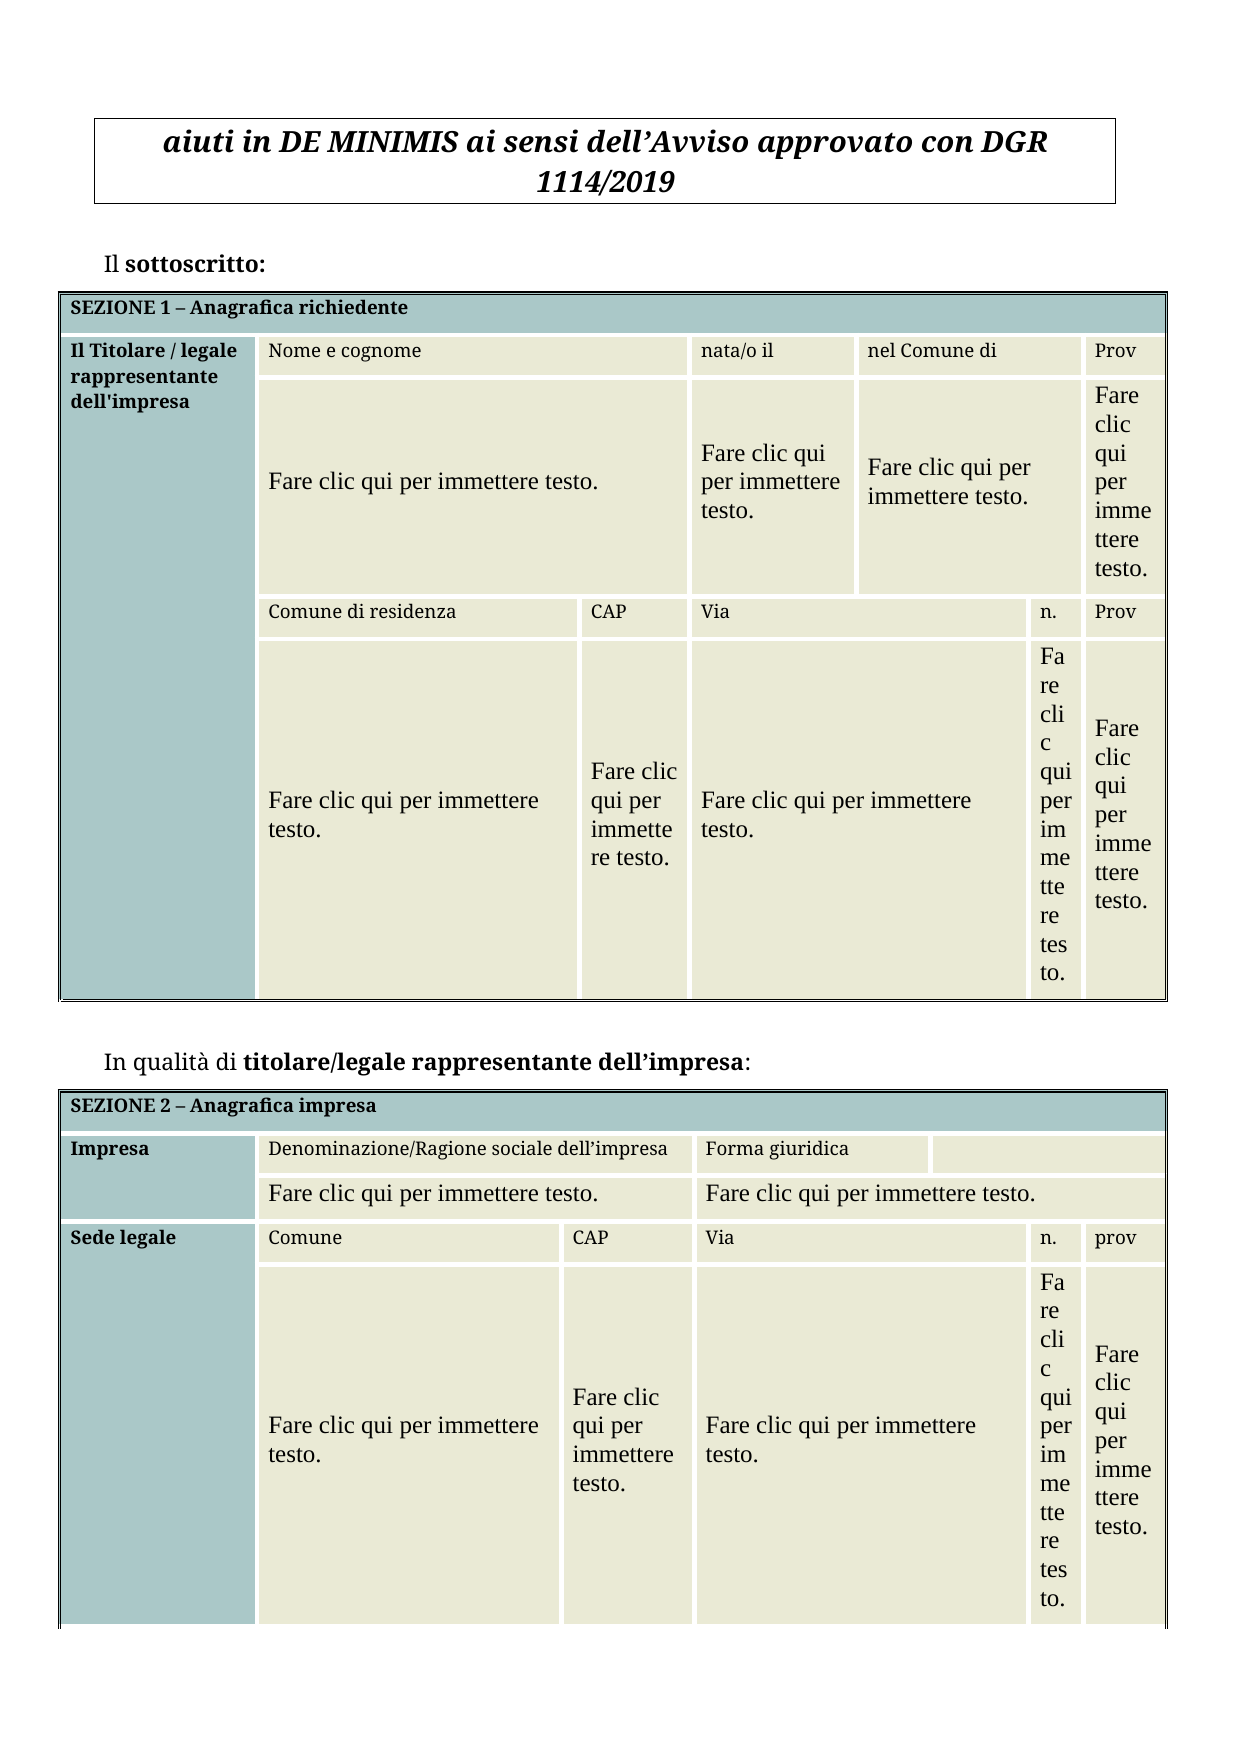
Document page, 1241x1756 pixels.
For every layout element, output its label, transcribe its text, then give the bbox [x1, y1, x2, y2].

table_cell Impresa [61, 1136, 255, 1219]
table_cell Prov [1086, 337, 1165, 375]
table_cell nata/o il [692, 337, 854, 375]
table_cell Il Titolare / legale rappresentante dell'impresa [61, 337, 255, 999]
table_cell Denominazione/Ragione sociale dell’impresa [259, 1136, 692, 1173]
table_cell Comune [259, 1224, 559, 1262]
table_header SEZIONE 2 – Anagrafica impresa [61, 1093, 1165, 1131]
table_cell Comune di residenza [259, 599, 577, 637]
table_cell Forma giuridica [697, 1136, 928, 1173]
table_cell Nome e cognome [259, 337, 687, 375]
table_cell CAP [582, 599, 687, 637]
table_cell CAP [564, 1224, 692, 1262]
table_header SEZIONE 1 – Anagrafica richiedente [61, 295, 1165, 333]
table_cell prov [1086, 1224, 1165, 1262]
text In qualità di titolare/legale rappresentante dell’impresa: [103, 1046, 1107, 1077]
table_cell n. [1031, 1224, 1081, 1262]
table_cell Via [697, 1224, 1026, 1262]
text Il sottoscritto: [103, 248, 1107, 279]
table_cell Sede legale [61, 1224, 255, 1624]
table_cell nel Comune di [859, 337, 1081, 375]
text aiuti in DE MINIMIS ai sensi dell’Avviso approvato con DGR 1114/2019 [95, 119, 1115, 203]
table_cell Prov [1086, 599, 1165, 637]
table_cell Via [692, 599, 1026, 637]
table_cell n. [1031, 599, 1081, 637]
table_cell [933, 1136, 1165, 1173]
